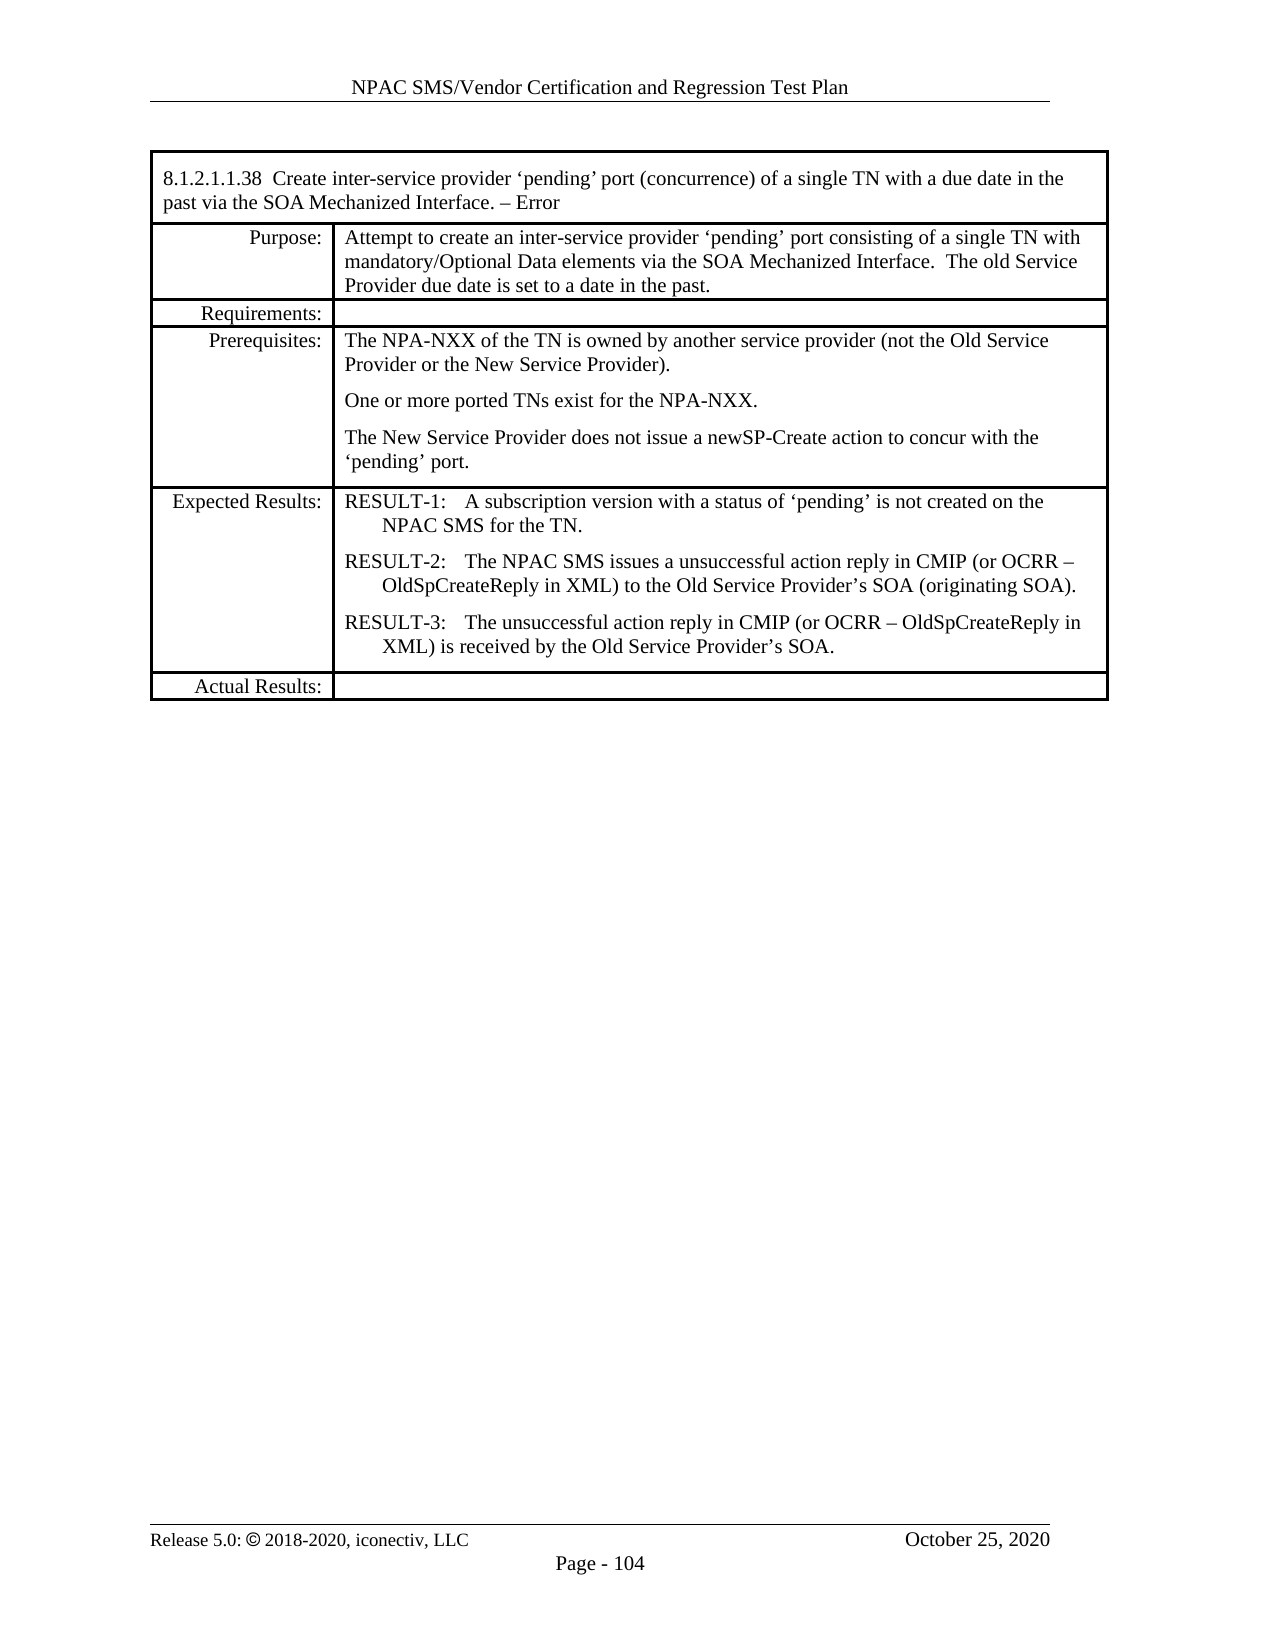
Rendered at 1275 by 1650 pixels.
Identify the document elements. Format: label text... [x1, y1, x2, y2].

table_cell Attempt to create an inter-service provider ‘pending’ port consisting of a single TN with mandatory/Optional Data elements via the SOA Mechanized Interface. The old Service Provider due date is set to a date in the past. [335, 225, 1106, 297]
table_cell [335, 674, 1106, 698]
table_cell A subscription version with a status of ‘pending’ is not created on the NPAC SMS for the TN. The NPAC SMS issues a unsuccessful action reply in CMIP (or OCRR – OldSpCreateReply in XML) to the Old Service Provider’s SOA (originating SOA). The unsuccessful action reply in CMIP (or OCRR – OldSpCreateReply in XML) is received by the Old Service Provider’s SOA. [335, 489, 1106, 671]
table_cell The NPA-NXX of the TN is owned by another service provider (not the Old Service Provider or the New Service Provider). One or more ported TNs exist for the NPA-NXX. The New Service Provider does not issue a newSP-Create action to concur with the ‘pending’ port. [335, 328, 1106, 486]
table_header 8.1.2.1.1.38 Create inter-service provider ‘pending’ port (concurrence) of a single TN with a due date in the past via the SOA Mechanized Interface. – Error [153, 153, 1106, 222]
table_cell Prerequisites: [153, 328, 332, 486]
table_cell Expected Results: [153, 489, 332, 671]
table_cell [335, 301, 1106, 324]
table_cell Requirements: [153, 301, 332, 324]
table_cell Purpose: [153, 225, 332, 297]
table_cell Actual Results: [153, 674, 332, 698]
